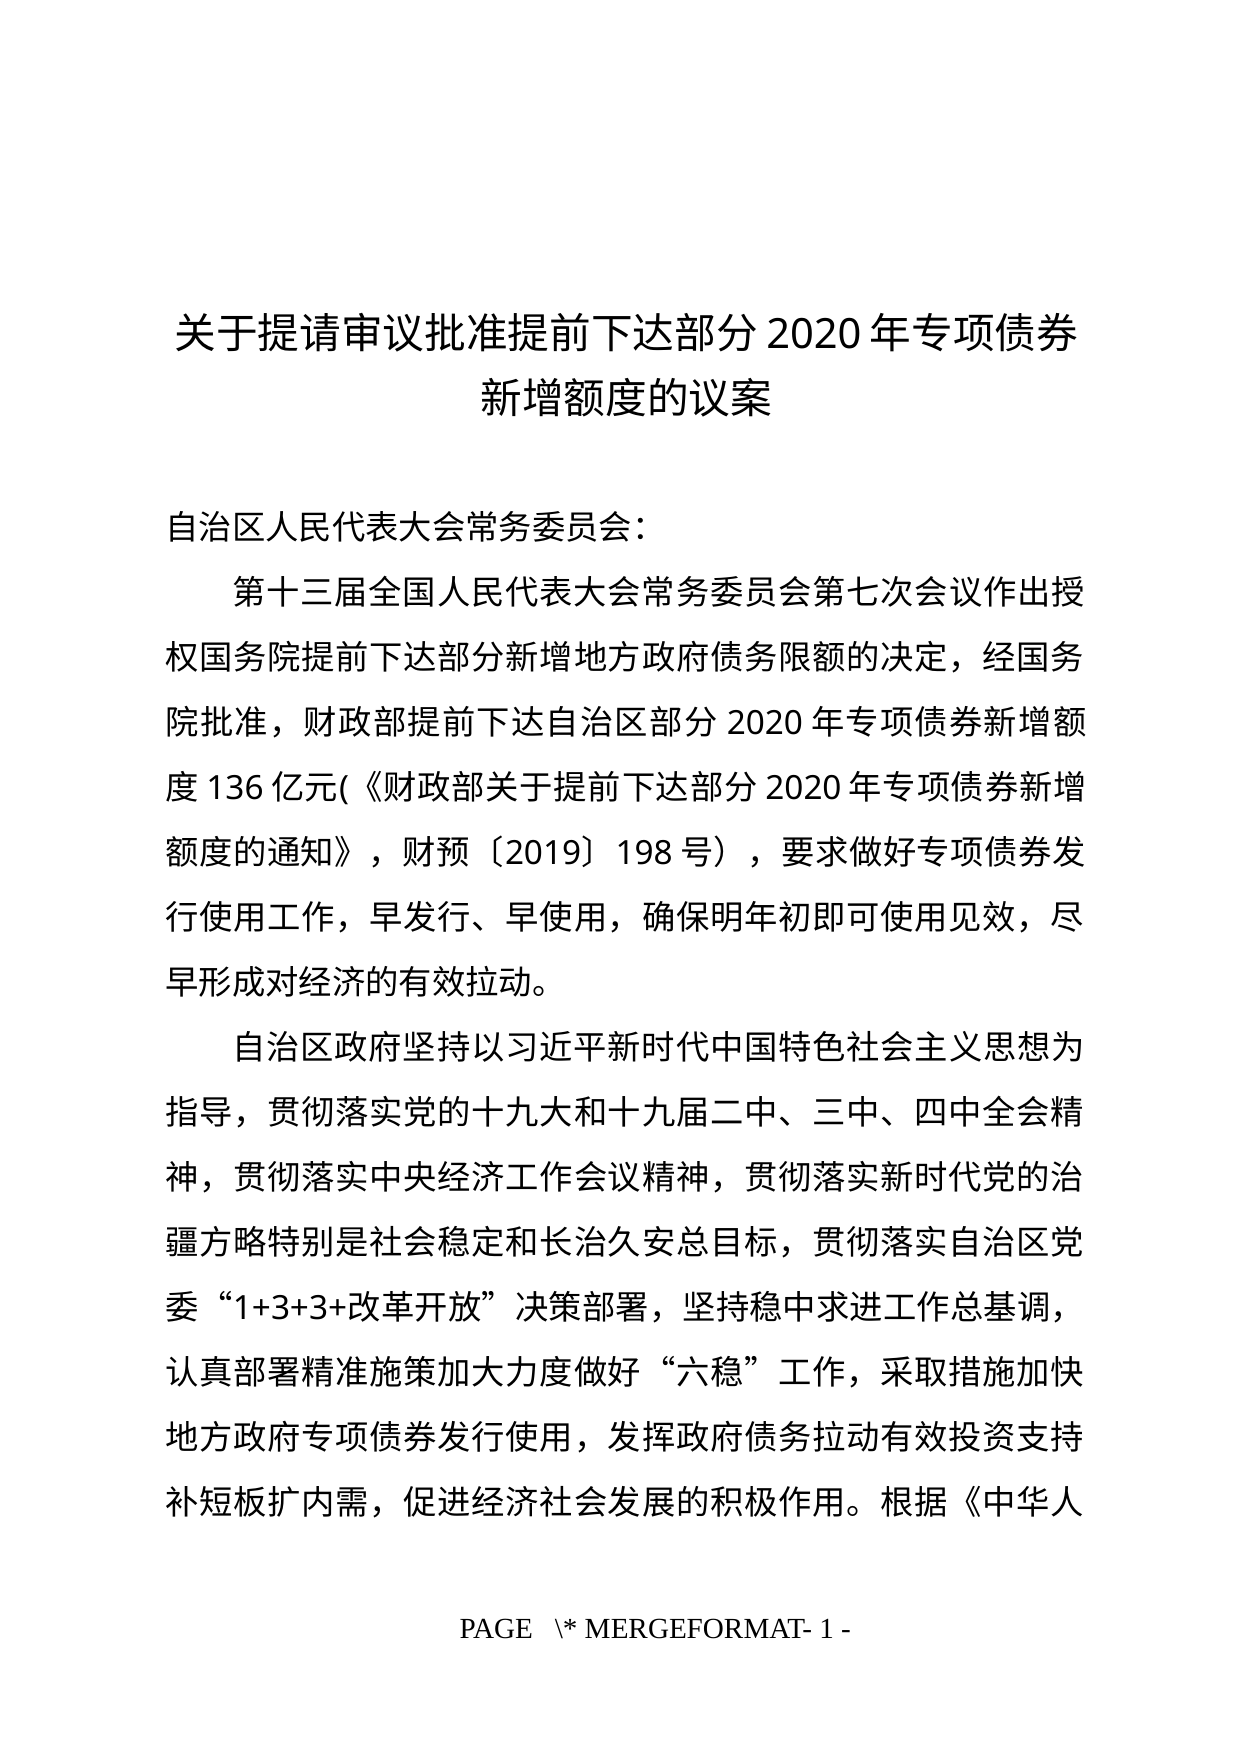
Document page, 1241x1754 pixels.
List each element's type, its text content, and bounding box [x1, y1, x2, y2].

text 第十三届全国人民代表大会常务委员会第七次会议作出授权国务院提前下达部分新增地方政府债务限额的决定，经国务院批准，财政部提前下达自治区部分2020年专项债券新增额度136亿元(《财政部关于提前下达部分2020年专项债券新增额度的通知》，财预〔2019〕198号），要求做好专项债券发行使用工作，早发行、早使用，确保明年初即可使用见效，尽早形成对经济的有效拉动。 [165, 558, 1087, 1013]
text 关于提请审议批准提前下达部分2020年专项债券新增额度的议案 [165, 298, 1087, 428]
text 自治区人民代表大会常务委员会： [165, 493, 1087, 558]
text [165, 1013, 1087, 1533]
